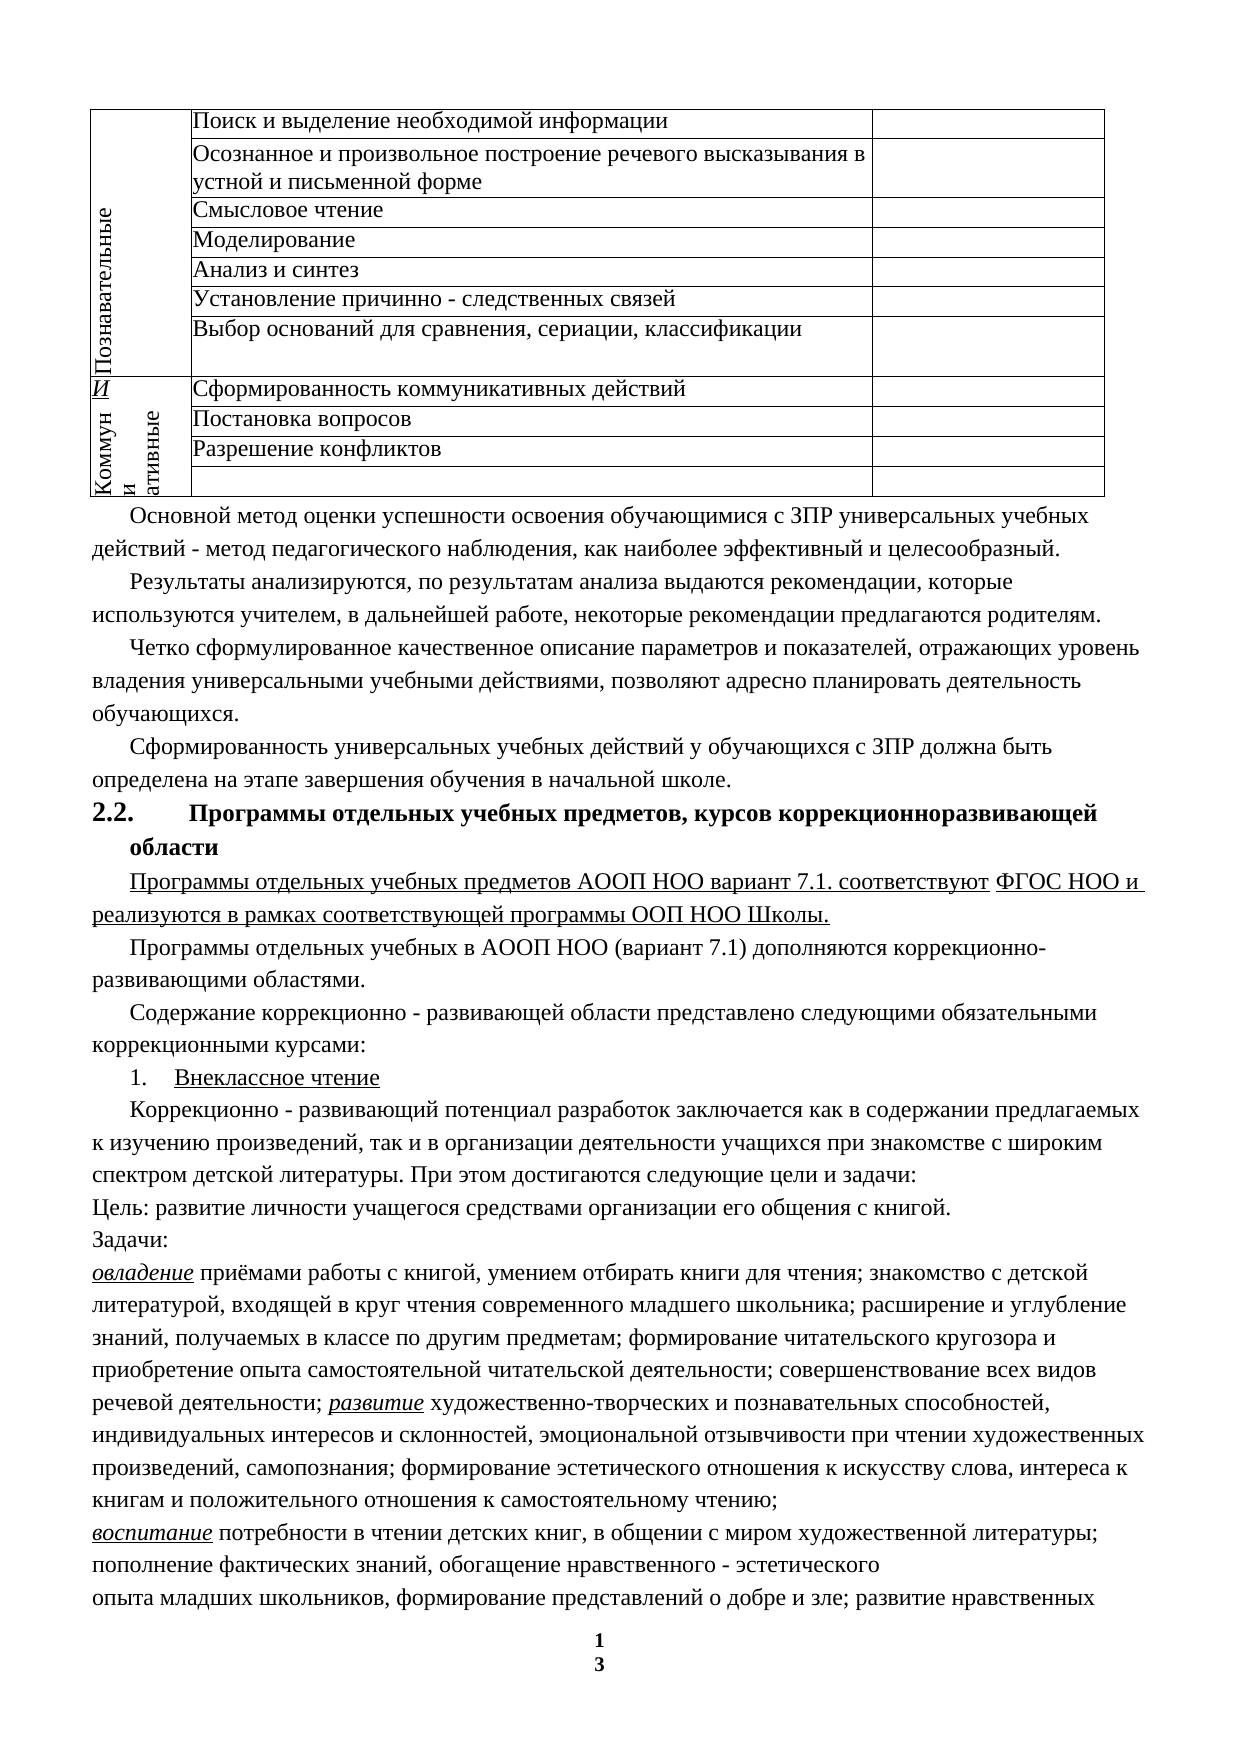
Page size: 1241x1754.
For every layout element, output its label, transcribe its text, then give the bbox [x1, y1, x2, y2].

text Задачи: [92, 1222, 1153, 1254]
table_cell Смысловое чтение [192, 198, 872, 227]
table_cell [873, 198, 1104, 227]
table_cell Осознанное и произвольное построение речевого высказывания в устной и письменной форме [192, 139, 872, 197]
table_cell [873, 377, 1104, 406]
table_cell [192, 467, 872, 496]
table_cell И [91, 377, 191, 406]
text Четко сформулированное качественное описание параметров и показателей, отражающих уровень владения универсальными учебными действиями, позволяют адресно планировать деятельность обучающихся. [92, 629, 1153, 728]
text Содержание коррекционно - развивающей области представлено следующими обязательными коррекционными курсами: [92, 994, 1153, 1059]
table_cell [873, 407, 1104, 436]
table_cell Разрешение конфликтов [192, 437, 872, 466]
table_cell Коммуни ативные [91, 406, 191, 496]
table_cell Познавательные [91, 110, 191, 376]
text Программы отдельных учебных в АООП НОО (вариант 7.1) дополняются коррекционно-развивающими областями. [92, 929, 1153, 994]
table_cell [873, 228, 1104, 257]
text овладение приёмами работы с книгой, умением отбирать книги для чтения; знакомство с детской литературой, входящей в круг чтения современного младшего школьника; расширение и углубление знаний, получаемых в классе по другим предметам; формирование читательского кругозора и приобретение опыта самостоятельной читательской деятельности; совершенствование всех видов речевой деятельности; развитие художественно-творческих и познавательных способностей, индивидуальных интересов и склонностей, эмоциональной отзывчивости при чтении художественных произведений, самопознания; формирование эстетического отношения к искусству слова, интереса к книгам и положительного отношения к самостоятельному чтению; [92, 1254, 1153, 1514]
text Основной метод оценки успешности освоения обучающимися с ЗПР универсальных учебных действий - метод педагогического наблюдения, как наиболее эффективный и целесообразный. [92, 497, 1153, 563]
list Программы отдельных учебных предметов, курсов коррекционноразвивающей области [92, 794, 1153, 862]
table_cell Постановка вопросов [192, 407, 872, 436]
table_cell Поиск и выделение необходимой информации [192, 110, 872, 138]
table_cell [873, 139, 1104, 197]
table_cell [873, 467, 1104, 496]
table_cell Моделирование [192, 228, 872, 257]
list Внеклассное чтение [92, 1059, 1153, 1092]
table_cell Выбор оснований для сравнения, сериации, классификации [192, 317, 872, 376]
text Цель: развитие личности учащегося средствами организации его общения с книгой. [92, 1189, 1153, 1222]
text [92, 1579, 1153, 1612]
text Сформированность универсальных учебных действий у обучающихся с ЗПР должна быть определена на этапе завершения обучения в начальной школе. [92, 728, 1153, 794]
table_cell Установление причинно - следственных связей [192, 287, 872, 316]
text Результаты анализируются, по результатам анализа выдаются рекомендации, которые используются учителем, в дальнейшей работе, некоторые рекомендации предлагаются родителям. [92, 563, 1153, 629]
table_cell [873, 287, 1104, 316]
text воспитание потребности в чтении детских книг, в общении с миром художественной литературы; пополнение фактических знаний, обогащение нравственного - эстетического [92, 1514, 1153, 1579]
table_cell [873, 258, 1104, 286]
table_cell [873, 437, 1104, 466]
table_cell Анализ и синтез [192, 258, 872, 286]
table_cell Сформированность коммуникативных действий [192, 377, 872, 406]
table_cell [873, 110, 1104, 138]
text Программы отдельных учебных предметов АООП НОО вариант 7.1. соответствуют ФГОС НОО и реализуются в рамках соответствующей программы ООП НОО Школы. [92, 862, 1153, 929]
table_cell [873, 317, 1104, 376]
text Коррекционно - развивающий потенциал разработок заключается как в содержании предлагаемых к изучению произведений, так и в организации деятельности учащихся при знакомстве с широким спектром детской литературы. При этом достигаются следующие цели и задачи: [92, 1092, 1153, 1189]
